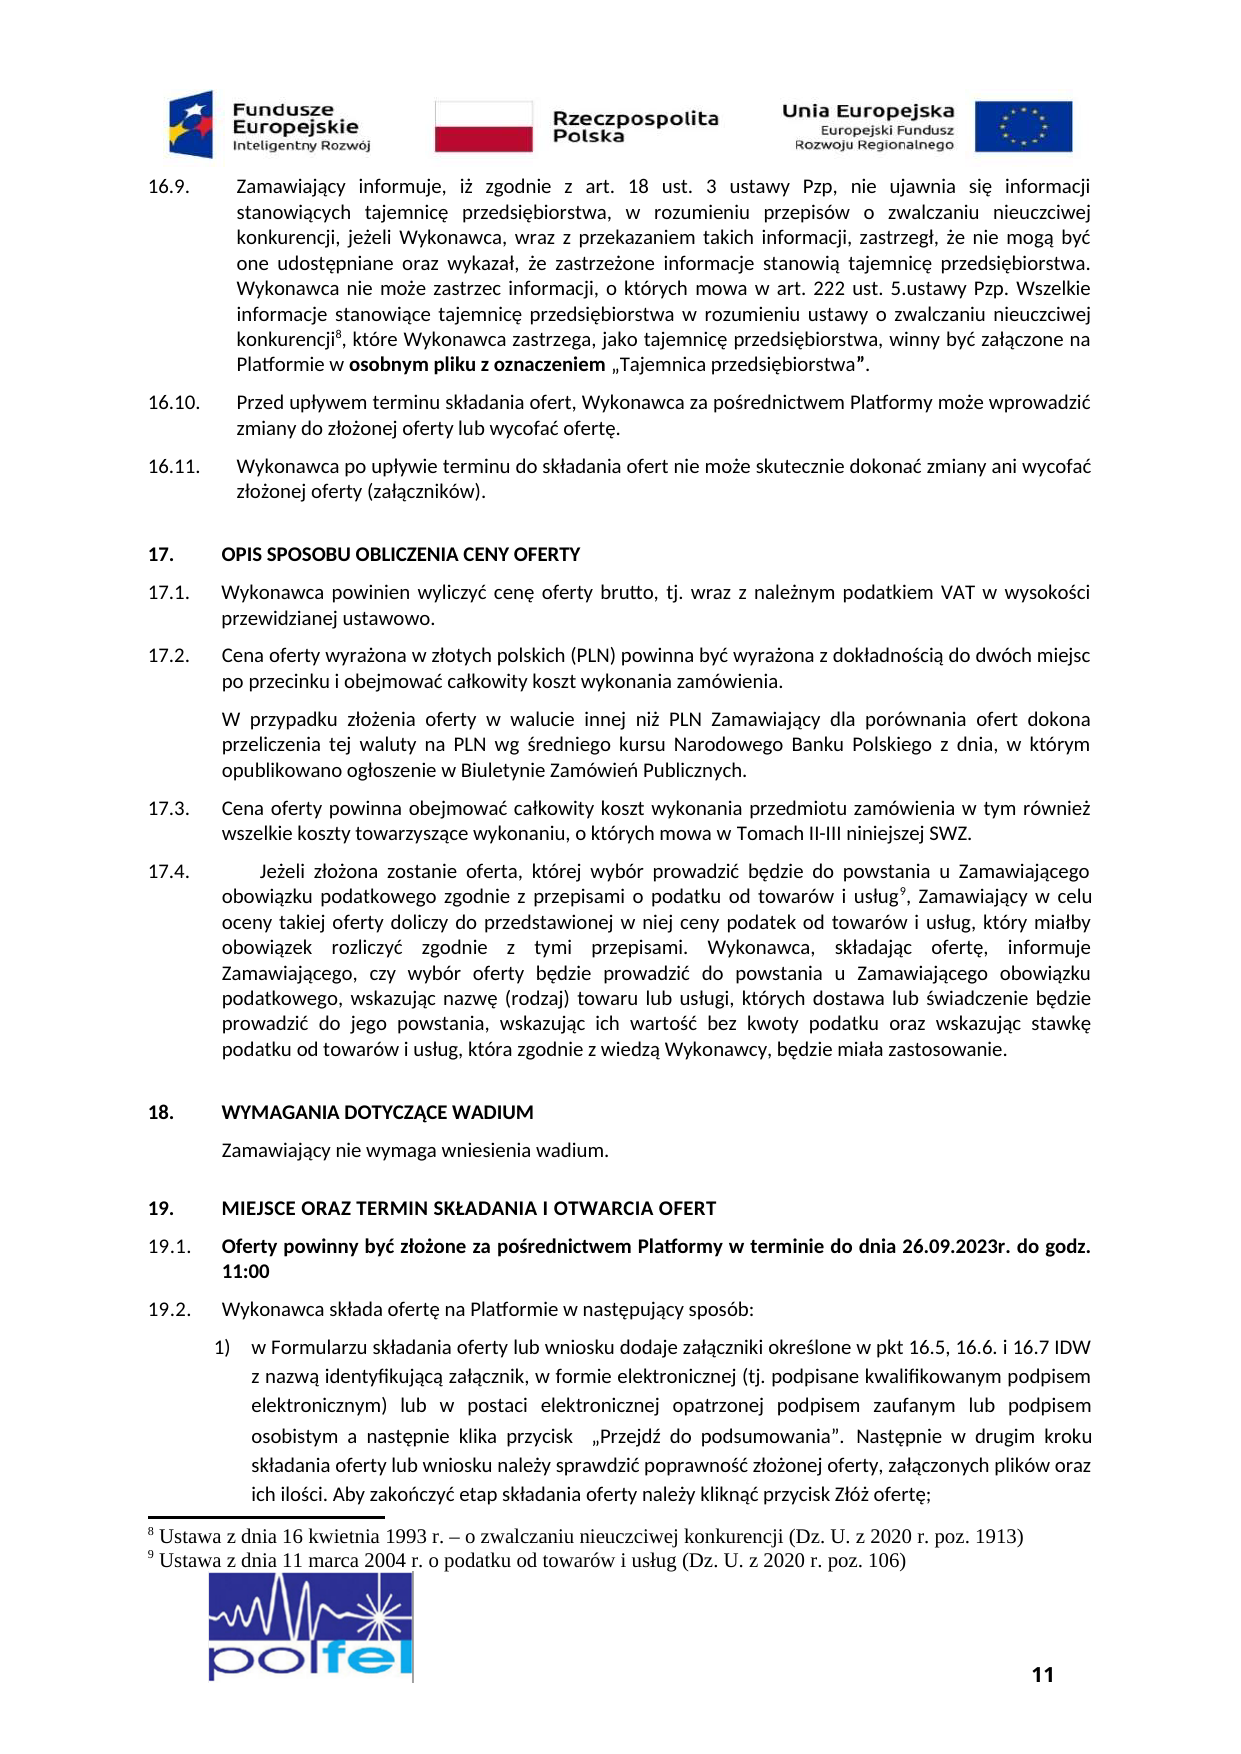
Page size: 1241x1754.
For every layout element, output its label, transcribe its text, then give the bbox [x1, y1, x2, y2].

text 17.4. Jeżeli złożona zostanie oferta, której wybór prowadzić będzie do powstania u Zamawiającego obowiązku podatkowego zgodnie z przepisami o podatku od towarów i usług, Zamawiający w celu oceny takiej oferty doliczy do przedstawionej w niej ceny podatek od towarów i usług, który miałby obowiązek rozliczyć zgodnie z tymi przepisami. Wykonawca, składając ofertę, informuje Zamawiającego, czy wybór oferty będzie prowadzić do powstania u Zamawiającego obowiązku podatkowego, wskazując nazwę (rodzaj) towaru lub usługi, których dostawa lub świadczenie będzie prowadzić do jego powstania, wskazując ich wartość bez kwoty podatku oraz wskazując stawkę podatku od towarów i usług, która zgodnie z wiedzą Wykonawcy, będzie miała zastosowanie. [148, 858, 1092, 1061]
text 17. OPIS SPOSOBU OBLICZENIA CENY OFERTY [148, 541, 1092, 567]
text Zamawiający nie wymaga wniesienia wadium. [221, 1137, 1092, 1162]
text 16.10. Przed upływem terminu składania ofert, Wykonawca za pośrednictwem Platformy może wprowadzić zmiany do złożonej oferty lub wycofać ofertę. [148, 389, 1092, 440]
picture [208, 1571, 414, 1683]
text 18. WYMAGANIA DOTYCZĄCE WADIUM [148, 1099, 1092, 1124]
text 19.2. Wykonawca składa ofertę na Platformie w następujący sposób: [148, 1296, 1092, 1322]
text 16.11. Wykonawca po upływie terminu do składania ofert nie może skutecznie dokonać zmiany ani wycofać złożonej oferty (załączników). [148, 453, 1092, 504]
text 19. MIEJSCE ORAZ TERMIN SKŁADANIA I OTWARCIA OFERT [148, 1195, 1092, 1221]
text 17.1. Wykonawca powinien wyliczyć cenę oferty brutto, tj. wraz z należnym podatkiem VAT w wysokości przewidzianej ustawowo. [148, 579, 1092, 630]
text 19.1. Oferty powinny być złożone za pośrednictwem Platformy w terminie do dnia 26.09.2023r. do godz. 11:00 [148, 1233, 1092, 1284]
text 17.2. Cena oferty wyrażona w złotych polskich (PLN) powinna być wyrażona z dokładnością do dwóch miejsc po przecinku i obejmować całkowity koszt wykonania zamówienia. [148, 643, 1092, 693]
text 17.3. Cena oferty powinna obejmować całkowity koszt wykonania przedmiotu zamówienia w tym również wszelkie koszty towarzyszące wykonaniu, o których mowa w Tomach II-III niniejszej SWZ. [148, 795, 1092, 846]
list w Formularzu składania oferty lub wniosku dodaje załączniki określone w pkt 16.5, 16.6. i 16.7 IDW z nazwą identyfikującą załącznik, w formie elektronicznej (tj. podpisane kwalifikowanym podpisem elektronicznym) lub w postaci elektronicznej opatrzonej podpisem zaufanym lub podpisem osobistym a następnie klika przycisk „Przejdź do podsumowania”. Następnie w drugim kroku składania oferty lub wniosku należy sprawdzić poprawność złożonej oferty, załączonych plików oraz ich ilości. Aby zakończyć etap składania oferty należy kliknąć przycisk Złóż ofertę; [214, 1334, 1092, 1507]
text 16.9. Zamawiający informuje, iż zgodnie z art. 18 ust. 3 ustawy Pzp, nie ujawnia się informacji stanowiących tajemnicę przedsiębiorstwa, w rozumieniu przepisów o zwalczaniu nieuczciwej konkurencji, jeżeli Wykonawca, wraz z przekazaniem takich informacji, zastrzegł, że nie mogą być one udostępniane oraz wykazał, że zastrzeżone informacje stanowią tajemnicę przedsiębiorstwa. Wykonawca nie może zastrzec informacji, o których mowa w art. 222 ust. 5.ustawy Pzp. Wszelkie informacje stanowiące tajemnicę przedsiębiorstwa w rozumieniu ustawy o zwalczaniu nieuczciwej konkurencji, które Wykonawca zastrzega, jako tajemnicę przedsiębiorstwa, winny być załączone na Platformie w osobnym pliku z oznaczeniem „Tajemnica przedsiębiorstwa”. [148, 174, 1092, 377]
text W przypadku złożenia oferty w walucie innej niż PLN Zamawiający dla porównania ofert dokona przeliczenia tej waluty na PLN wg średniego kursu Narodowego Banku Polskiego z dnia, w którym opublikowano ogłoszenie w Biuletynie Zamówień Publicznych. [148, 706, 1092, 782]
